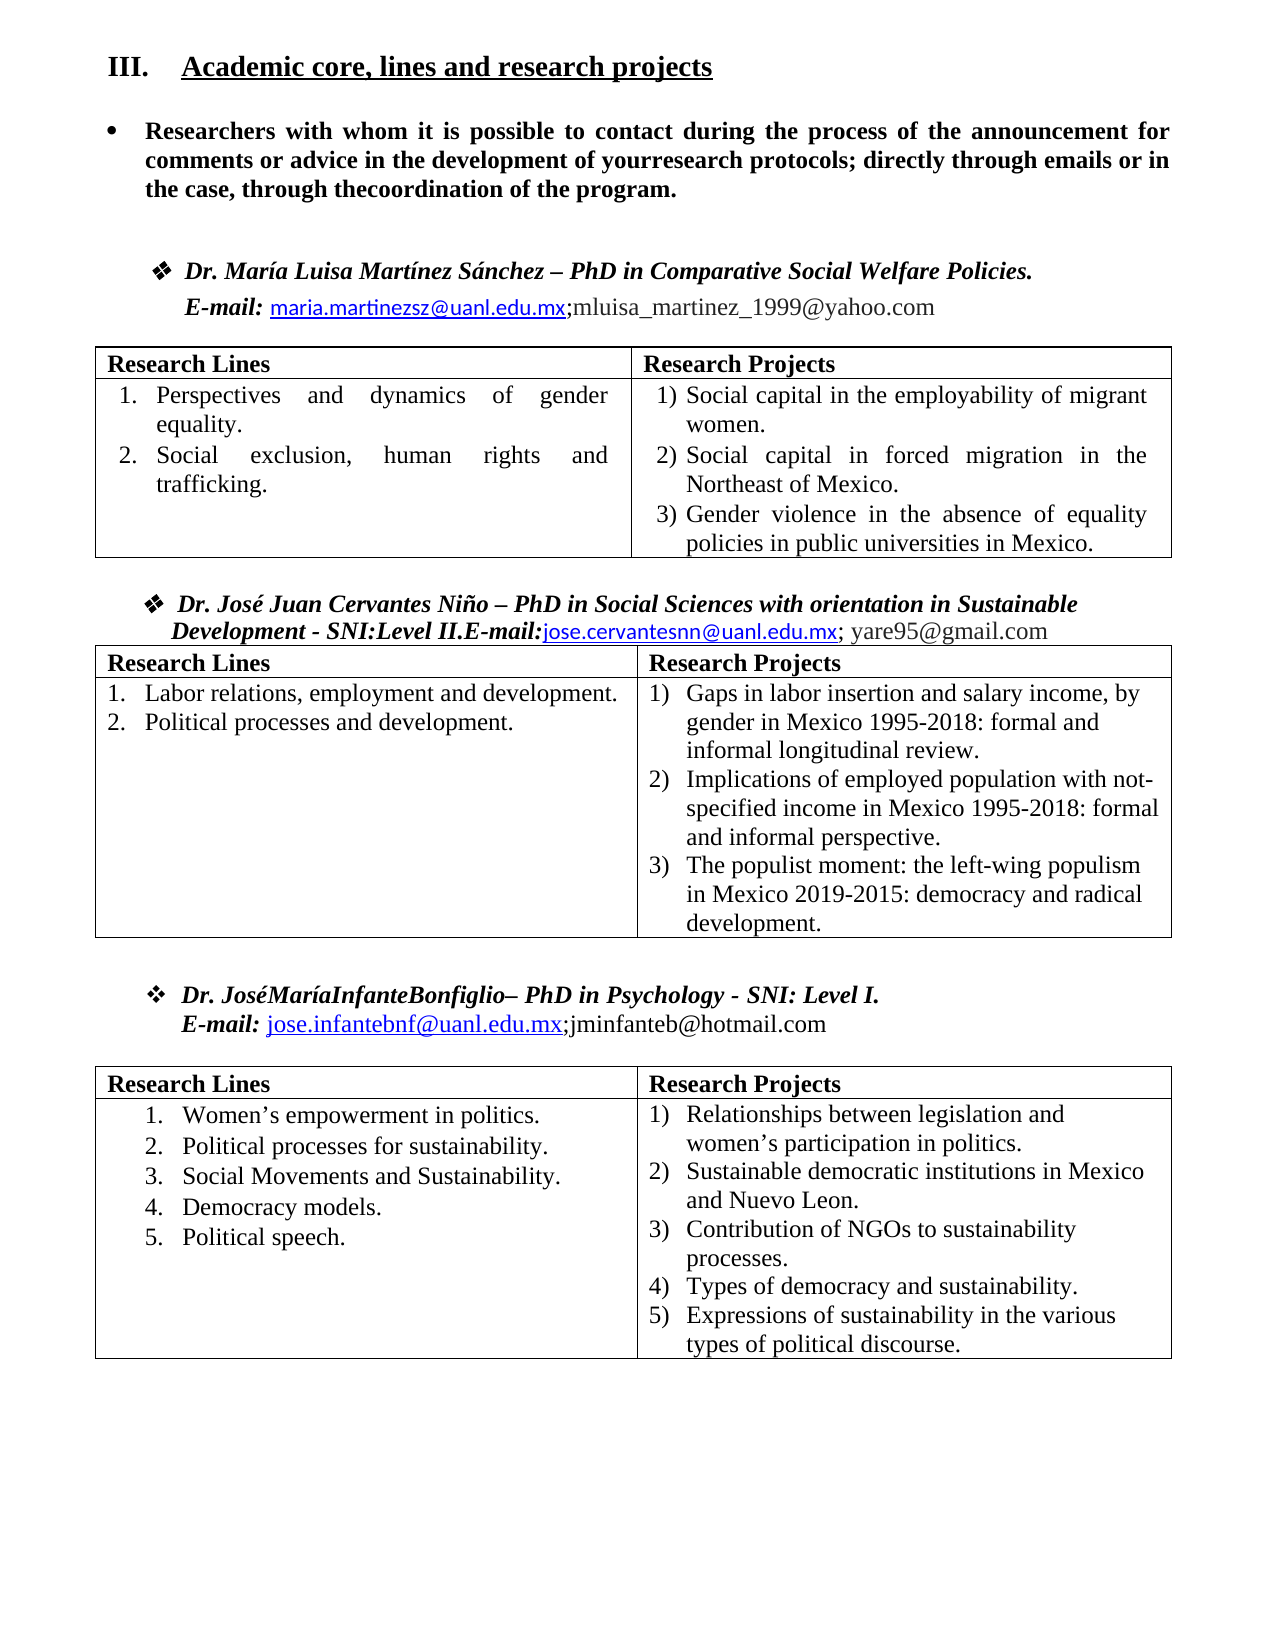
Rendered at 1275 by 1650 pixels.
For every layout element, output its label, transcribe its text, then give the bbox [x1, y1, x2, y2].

list Dr. María Luisa Martínez Sánchez – PhD in Comparative Social Welfare Policies. [148, 256, 1171, 285]
table_cell Perspectives and dynamics of gender equality. Social exclusion, human rights and trafficking. [96, 379, 631, 557]
list Dr. José Juan Cervantes Niño – PhD in Social Sciences with orientation in Sustainable Development - SNI:Level II.E-mail:jose.cervantesnn@uanl.edu.mx; yare95@gmail.com [140, 591, 1171, 645]
table_header Research Lines [96, 348, 631, 378]
text E-mail: maria.martinezsz@uanl.edu.mx;mluisa_martinez_1999@yahoo.com [184, 292, 1171, 321]
table_cell Women’s empowerment in politics. Political processes for sustainability. Social Movements and Sustainability. Democracy models. Political speech. [96, 1099, 637, 1358]
list Academic core, lines and research projects [107, 52, 1171, 82]
table_header Research Projects [638, 646, 1171, 677]
table_cell Gaps in labor insertion and salary income, by gender in Mexico 1995-2018: formal and informal longitudinal review. Implications of employed population with not-specified income in Mexico 1995-2018: formal and informal perspective. The populist moment: the left-wing populism in Mexico 2019-2015: democracy and radical development. [638, 678, 1171, 937]
table_header Research Lines [96, 646, 637, 677]
table_cell Social capital in the employability of migrant women. Social capital in forced migration in the Northeast of Mexico. Gender violence in the absence of equality policies in public universities in Mexico. [632, 379, 1171, 557]
table_cell Relationships between legislation and women’s participation in politics. Sustainable democratic institutions in Mexico and Nuevo Leon. Contribution of NGOs to sustainability processes. Types of democracy and sustainability. Expressions of sustainability in the various types of political discourse. [638, 1099, 1171, 1358]
subtitle E-mail: jose.infantebnf@uanl.edu.mx;jminfanteb@hotmail.com [181, 1009, 1171, 1037]
table_header Research Projects [638, 1067, 1171, 1098]
table_header Research Lines [96, 1067, 637, 1098]
table_header Research Projects [632, 348, 1171, 378]
subtitle Dr. JoséMaríaInfanteBonfiglio– PhD in Psychology - SNI: Level I. [145, 980, 1171, 1009]
list Researchers with whom it is possible to contact during the process of the announcement for comments or advice in the development of yourresearch protocols; directly through emails or in the case, through thecoordination of the program. [107, 116, 1171, 202]
table_cell Labor relations, employment and development. Political processes and development. [96, 678, 637, 937]
